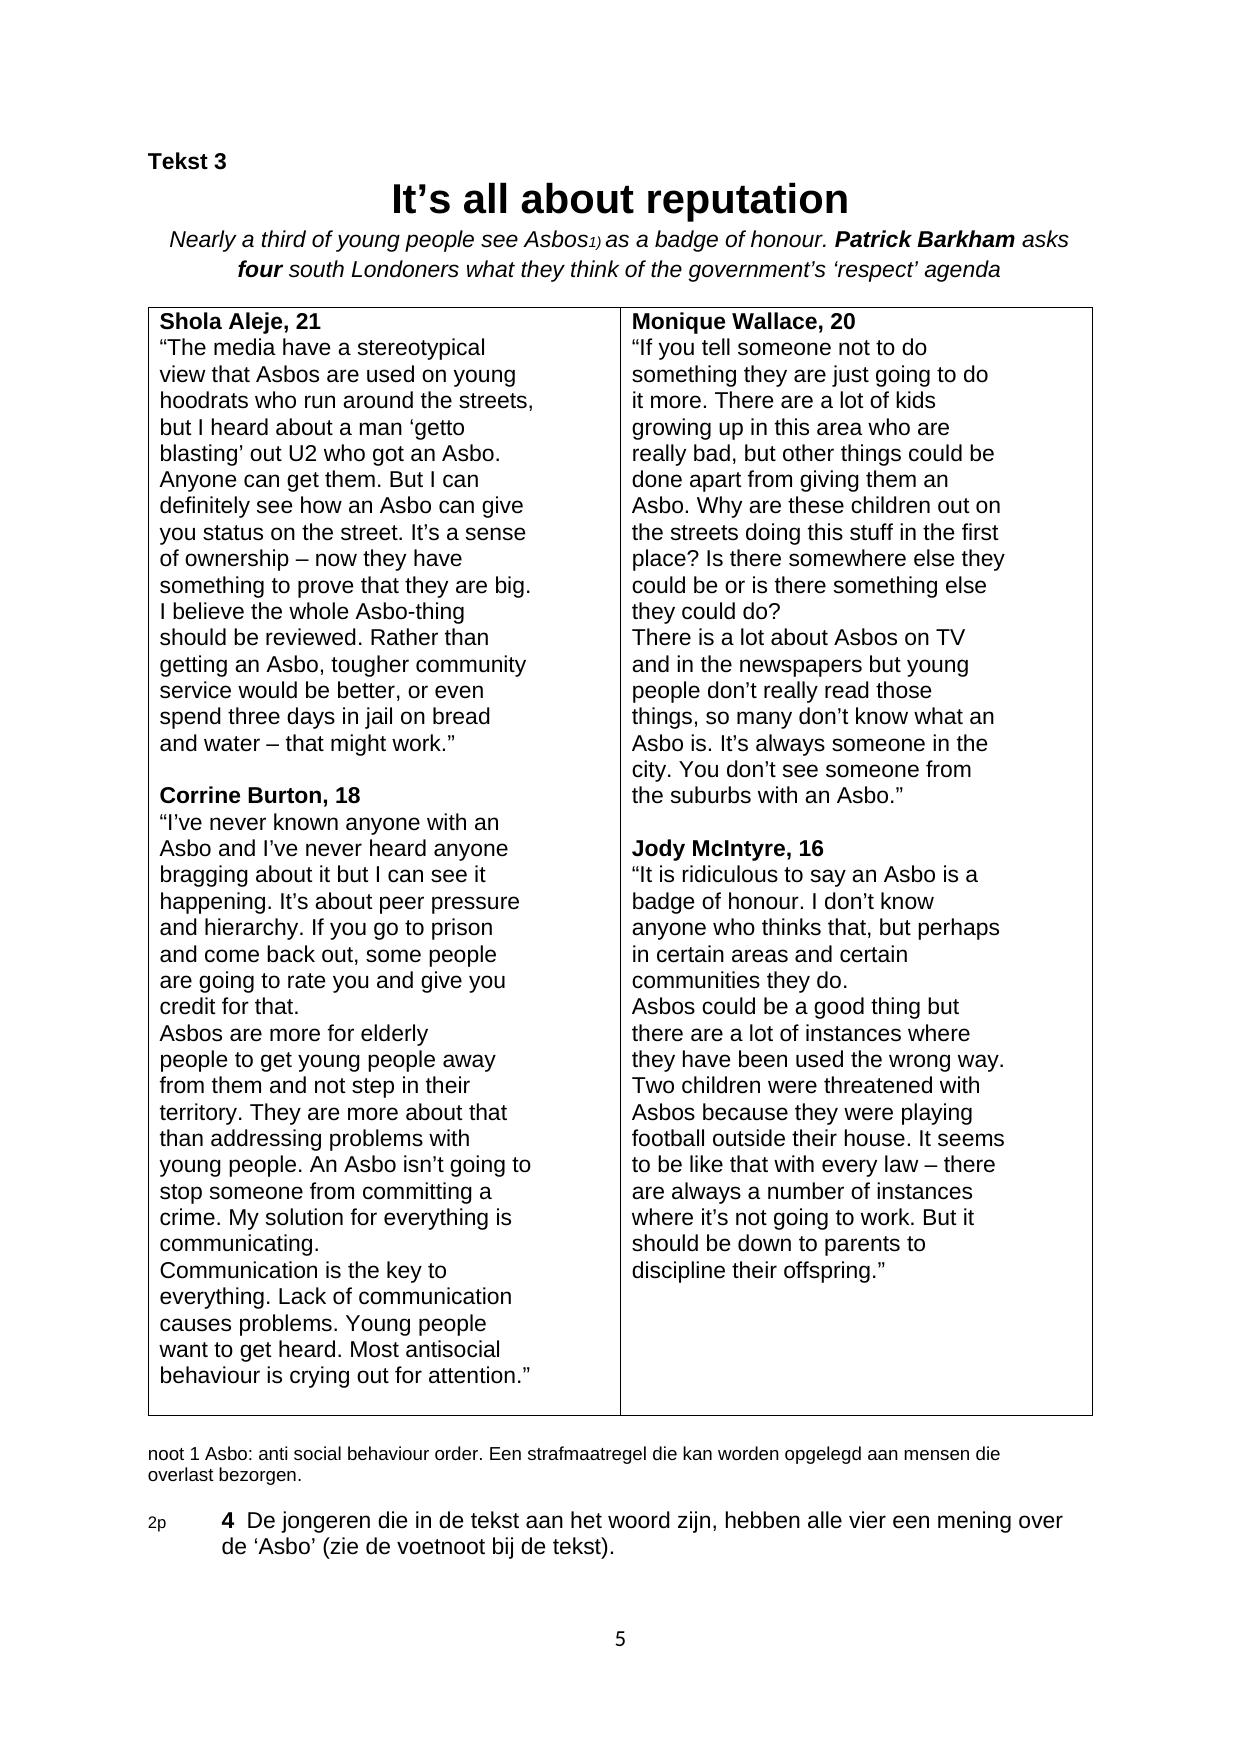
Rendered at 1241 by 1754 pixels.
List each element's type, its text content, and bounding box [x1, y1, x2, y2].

table_header Shola Aleje, 21 “The media have a stereotypical view that Asbos are used on young hoodrats who run around the streets, but I heard about a man ‘getto blasting’ out U2 who got an Asbo. Anyone can get them. But I can definitely see how an Asbo can give you status on the street. It’s a sense of ownership – now they have something to prove that they are big. I believe the whole Asbo-thing should be reviewed. Rather than getting an Asbo, tougher community service would be better, or even spend three days in jail on bread and water – that might work.” Corrine Burton, 18 “I’ve never known anyone with an Asbo and I’ve never heard anyone bragging about it but I can see it happening. It’s about peer pressure and hierarchy. If you go to prison and come back out, some people are going to rate you and give you credit for that. Asbos are more for elderly people to get young people away from them and not step in their territory. They are more about that than addressing problems with young people. An Asbo isn’t going to stop someone from committing a crime. My solution for everything is communicating. Communication is the key to everything. Lack of communication causes problems. Young people want to get heard. Most antisocial behaviour is crying out for attention.” [149, 308, 620, 1415]
table_header Monique Wallace, 20 “If you tell someone not to do something they are just going to do it more. There are a lot of kids growing up in this area who are really bad, but other things could be done apart from giving them an Asbo. Why are these children out on the streets doing this stuff in the first place? Is there somewhere else they could be or is there something else they could do? There is a lot about Asbos on TV and in the newspapers but young people don’t really read those things, so many don’t know what an Asbo is. It’s always someone in the city. You don’t see someone from the suburbs with an Asbo.” Jody McIntyre, 16 “It is ridiculous to say an Asbo is a badge of honour. I don’t know anyone who thinks that, but perhaps in certain areas and certain communities they do. Asbos could be a good thing but there are a lot of instances where they have been used the wrong way. Two children were threatened with Asbos because they were playing football outside their house. It seems to be like that with every law – there are always a number of instances where it’s not going to work. But it should be down to parents to discipline their offspring.” [621, 308, 1092, 1415]
text Tekst 3 [148, 148, 1093, 174]
text de ‘Asbo’ (zie de voetnoot bij de tekst). [148, 1533, 1093, 1560]
text noot 1 Asbo: anti social behaviour order. Een strafmaatregel die kan worden opgelegd aan mensen die [148, 1442, 1093, 1464]
text It’s all about reputation Nearly a third of young people see Asbos1) as a badge of honour. Patrick Barkham asks four south Londoners what they think of the government’s ‘respect’ agenda [148, 174, 1093, 282]
text 2p 4 De jongeren die in de tekst aan het woord zijn, hebben alle vier een mening over [148, 1507, 1093, 1533]
text overlast bezorgen. [148, 1464, 1093, 1485]
